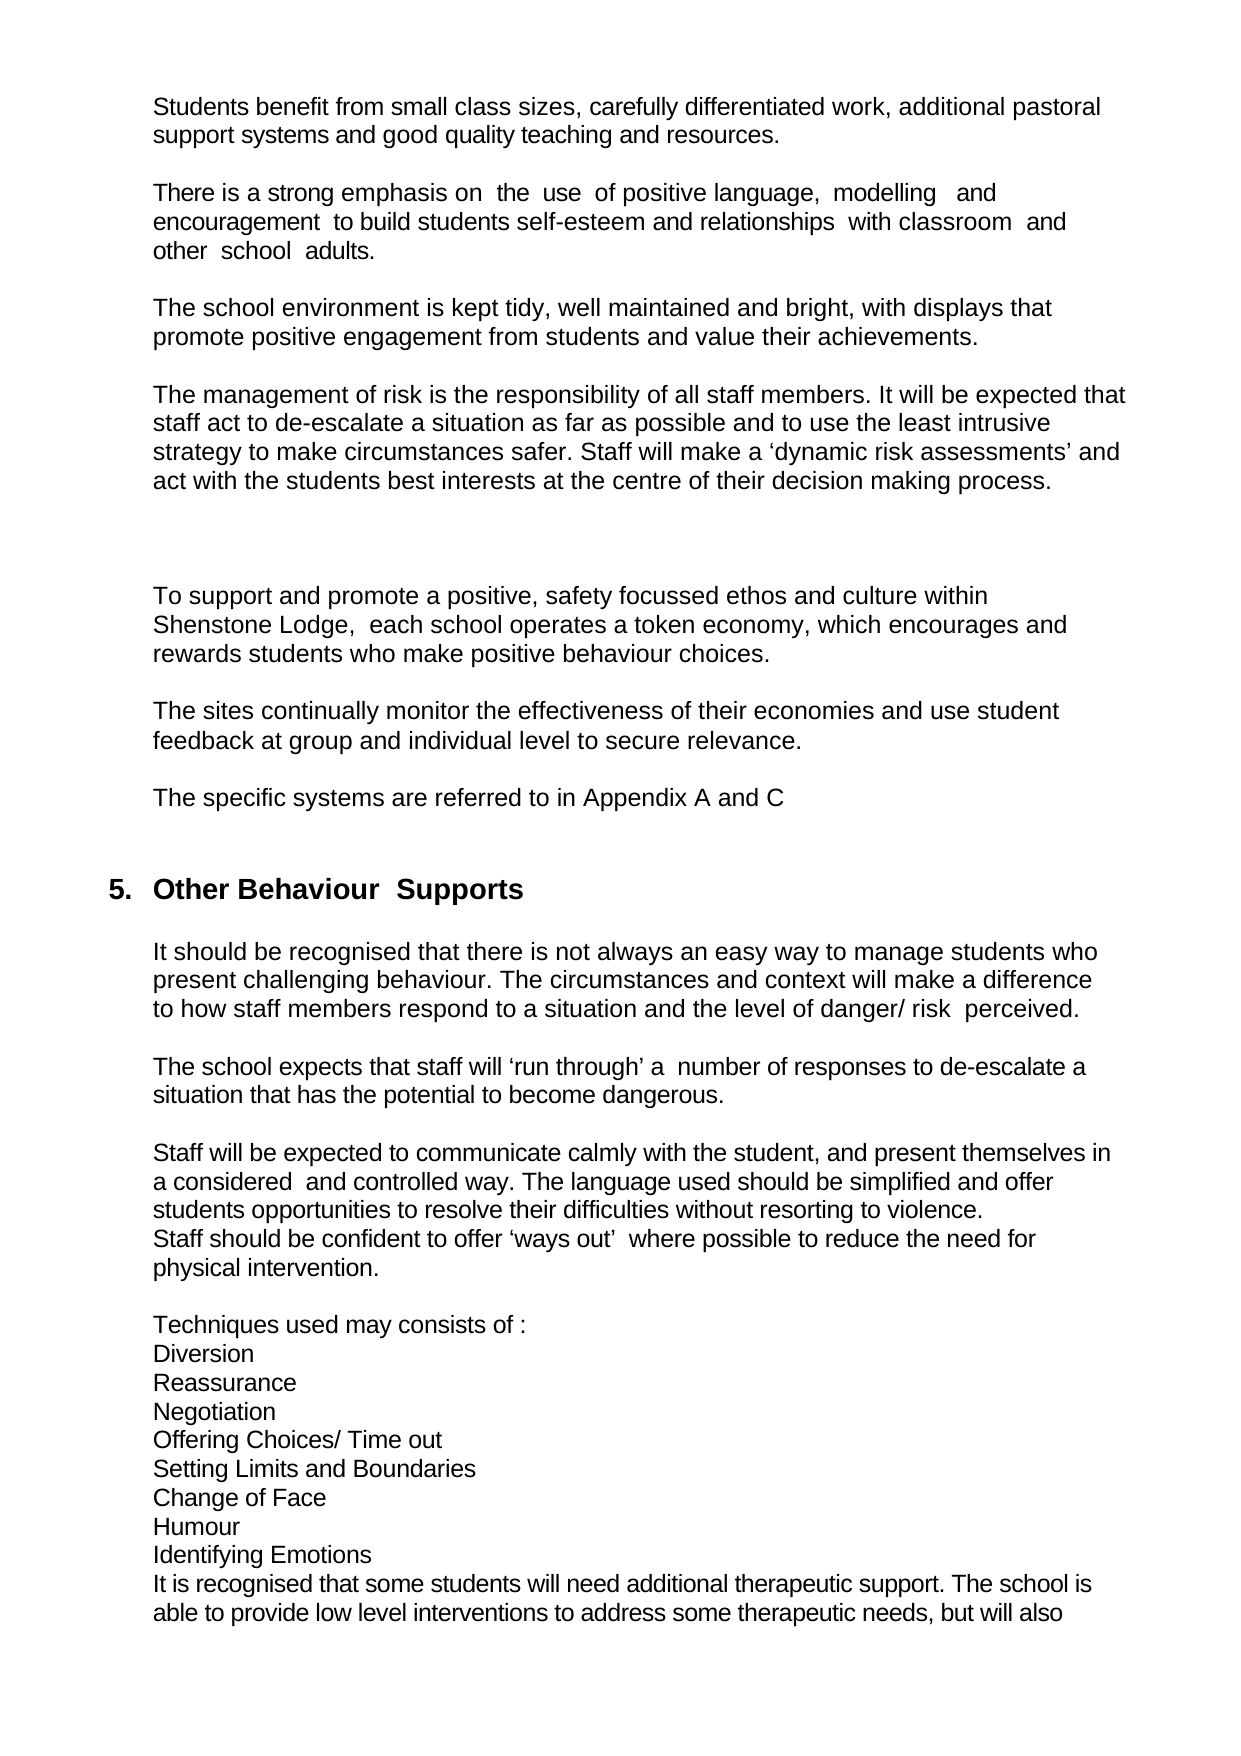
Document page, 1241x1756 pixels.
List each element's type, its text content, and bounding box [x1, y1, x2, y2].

text Offering Choices/ Time out [153, 1425, 1116, 1454]
text Change of Face [153, 1483, 1116, 1511]
text Setting Limits and Boundaries [153, 1454, 1116, 1483]
text The sites continually monitor the effectiveness of their economies and use student feedback at group and individual level to secure relevance. [153, 696, 1104, 754]
text The school environment is kept tidy, well maintained and bright, with displays that promote positive engagement from students and value their achievements. [153, 294, 1134, 351]
text Staff will be expected to communicate calmly with the student, and present themselves in a considered and controlled way. The language used should be simplified and offer students opportunities to resolve their difficulties without resorting to violence. [153, 1138, 1116, 1224]
subtitle 5. Other Behaviour Supports [108, 872, 1134, 906]
text There is a strong emphasis on the use of positive language, modelling and encouragement to build students self-esteem and relationships with classroom and other school adults. [153, 178, 1104, 264]
text The school expects that staff will ‘run through’ a number of responses to de-escalate a situation that has the potential to become dangerous. [153, 1051, 1116, 1109]
text It should be recognised that there is not always an easy way to manage students who present challenging behaviour. The circumstances and context will make a difference to how staff members respond to a situation and the level of danger/ risk perceived. [153, 936, 1104, 1023]
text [153, 1569, 1116, 1626]
text Techniques used may consists of : [153, 1310, 1116, 1339]
text Identifying Emotions [153, 1540, 1116, 1569]
text Negotiation [153, 1396, 1116, 1425]
text Reassurance [153, 1368, 1116, 1396]
text Diversion [153, 1339, 1116, 1368]
text Students benefit from small class sizes, carefully differentiated work, additional pastoral support systems and good quality teaching and resources. [153, 92, 1104, 149]
text To support and promote a positive, safety focussed ethos and culture within Shenstone Lodge, each school operates a token economy, which encourages and rewards students who make positive behaviour choices. [153, 581, 1104, 667]
text The specific systems are referred to in Appendix A and C [153, 783, 1134, 812]
text The management of risk is the responsibility of all staff members. It will be expected that staff act to de-escalate a situation as far as possible and to use the least intrusive strategy to make circumstances safer. Staff will make a ‘dynamic risk assessments’ and act with the students best interests at the centre of their decision making process. [153, 379, 1134, 494]
text Humour [153, 1511, 1116, 1540]
text Staff should be confident to offer ‘ways out’ where possible to reduce the need for physical intervention. [153, 1224, 1116, 1281]
